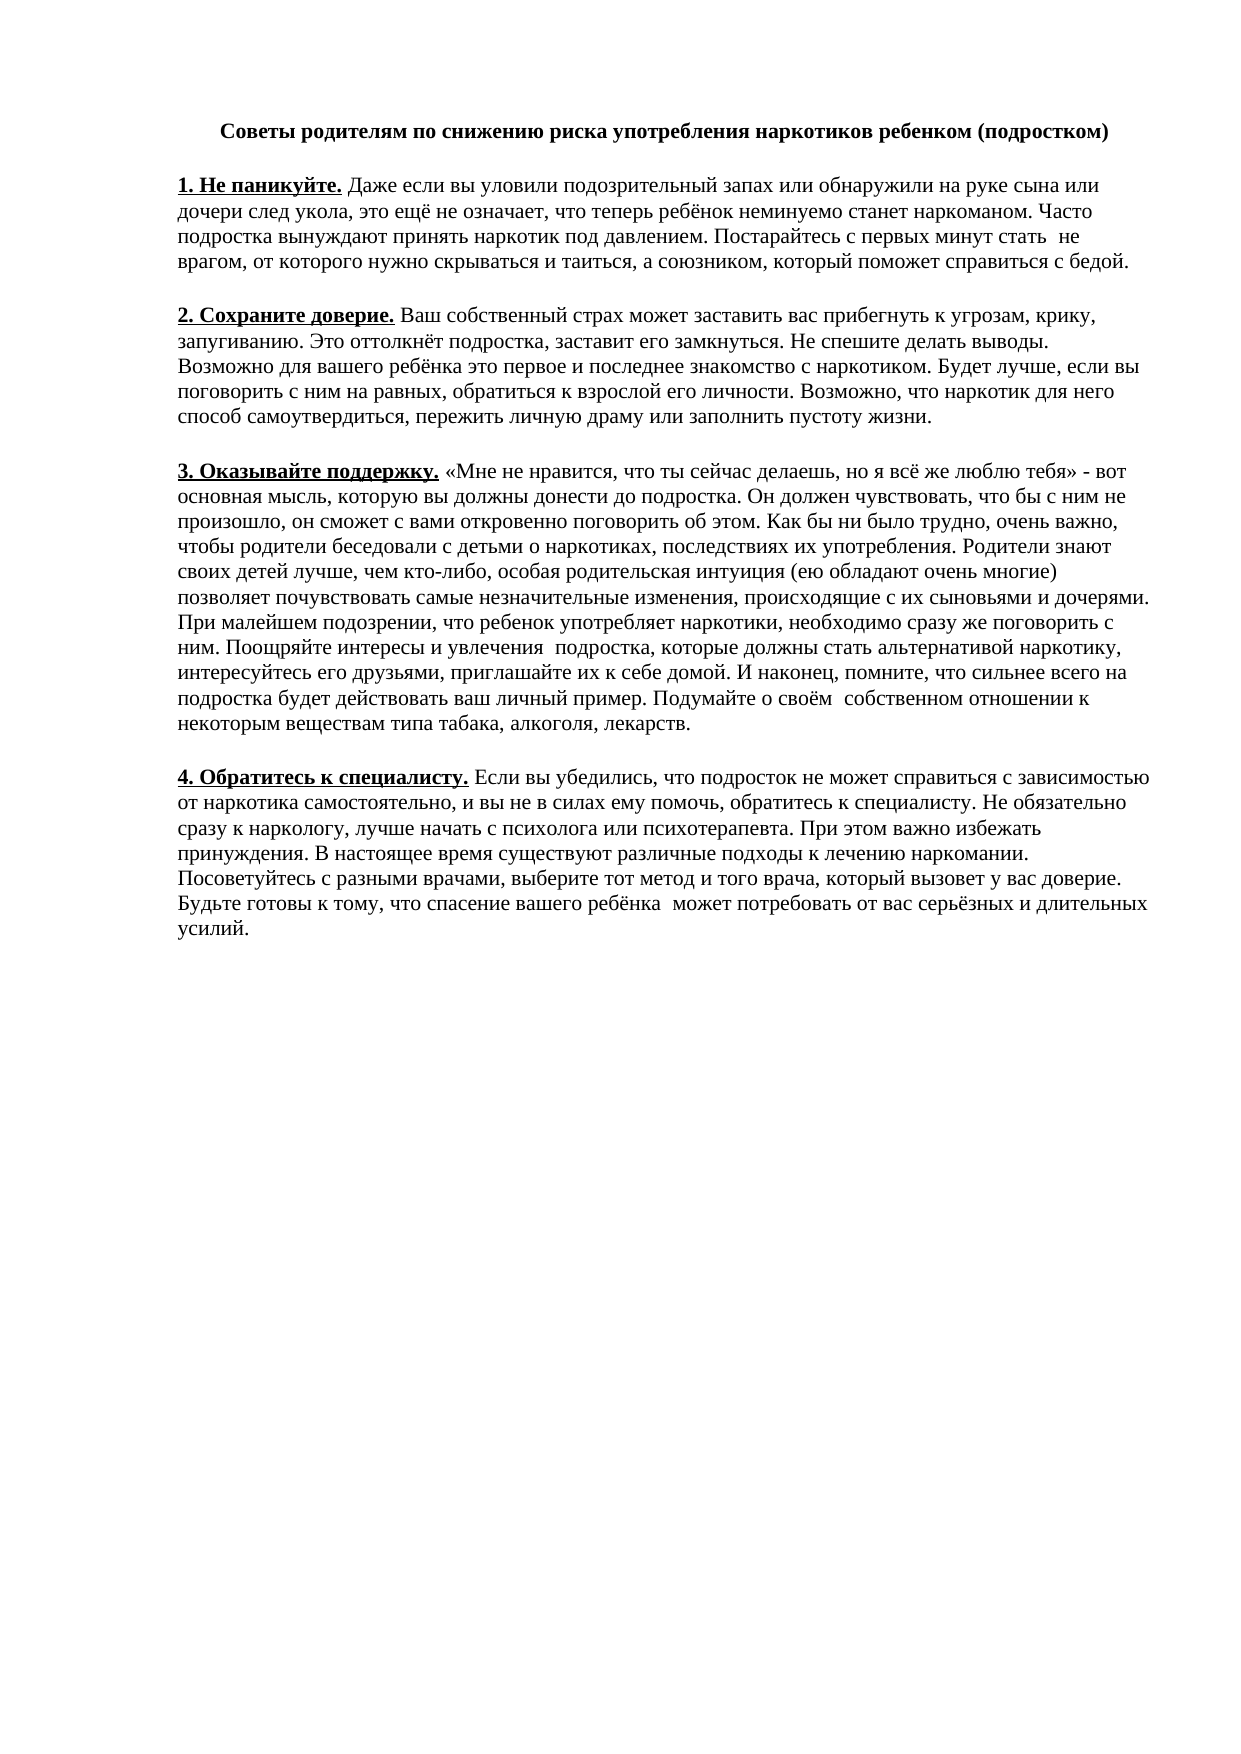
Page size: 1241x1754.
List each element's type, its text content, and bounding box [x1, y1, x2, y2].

text 1. Не паникуйте. Даже если вы уловили подозрительный запах или обнаружили на руке сына или дочери след укола, это ещё не означает, что теперь ребёнок неминуемо станет наркоманом. Часто подростка вынуждают принять наркотик под давлением. Постарайтесь с первых минут стать не врагом, от которого нужно скрываться и таиться, а союзником, который поможет справиться с бедой. [177, 172, 1152, 273]
text Советы родителям по снижению риска употребления наркотиков ребенком (подростком) [177, 118, 1152, 143]
text 4. Обратитесь к специалисту. Если вы убедились, что подросток не может справиться с зависимостью от наркотика самостоятельно, и вы не в силах ему помочь, обратитесь к специалисту. Не обязательно сразу к наркологу, лучше начать с психолога или психотерапевта. При этом важно избежать принуждения. В настоящее время существуют различные подходы к лечению наркомании. Посоветуйтесь с разными врачами, выберите тот метод и того врача, который вызовет у вас доверие. Будьте готовы к тому, что спасение вашего ребёнка может потребовать от вас серьёзных и длительных усилий. [177, 764, 1152, 941]
text 3. Оказывайте поддержку. «Мне не нравится, что ты сейчас делаешь, но я всё же люблю тебя» - вот основная мысль, которую вы должны донести до подростка. Он должен чувствовать, что бы с ним не произошло, он сможет с вами откровенно поговорить об этом. Как бы ни было трудно, очень важно, чтобы родители беседовали с детьми о наркотиках, последствиях их употребления. Родители знают своих детей лучше, чем кто-либо, особая родительская интуиция (ею обладают очень многие) позволяет почувствовать самые незначительные изменения, происходящие с их сыновьями и дочерями. При малейшем подозрении, что ребенок употребляет наркотики, необходимо сразу же поговорить с ним. Поощряйте интересы и увлечения подростка, которые должны стать альтернативой наркотику, интересуйтесь его друзьями, приглашайте их к себе домой. И наконец, помните, что сильнее всего на подростка будет действовать ваш личный пример. Подумайте о своём собственном отношении к некоторым веществам типа табака, алкоголя, лекарств. [177, 458, 1152, 735]
text 2. Сохраните доверие. Ваш собственный страх может заставить вас прибегнуть к угрозам, крику, запугиванию. Это оттолкнёт подростка, заставит его замкнуться. Не спешите делать выводы. Возможно для вашего ребёнка это первое и последнее знакомство с наркотиком. Будет лучше, если вы поговорить с ним на равных, обратиться к взрослой его личности. Возможно, что наркотик для него способ самоутвердиться, пережить личную драму или заполнить пустоту жизни. [177, 302, 1152, 428]
